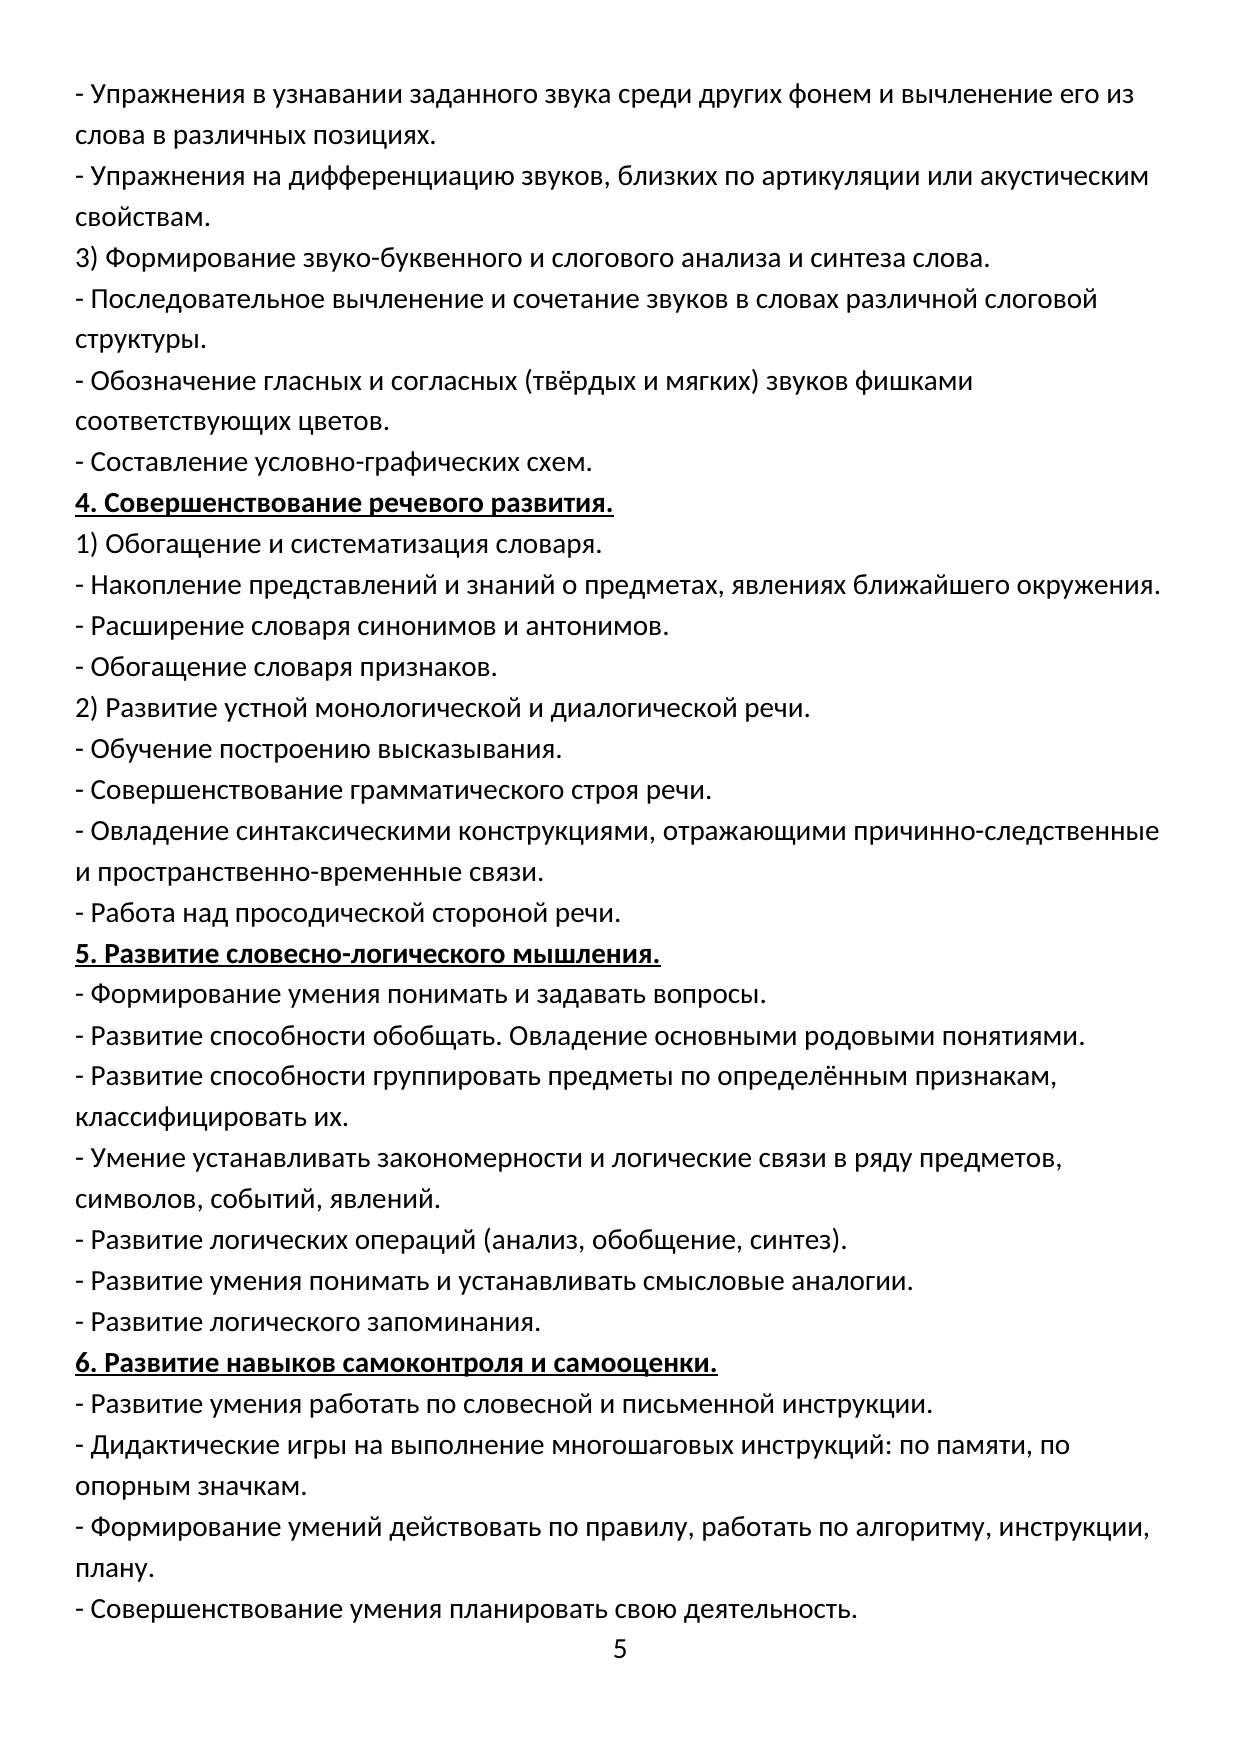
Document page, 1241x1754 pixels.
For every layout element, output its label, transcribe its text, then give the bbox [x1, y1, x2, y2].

list - Составление условно-графических схем. [75, 443, 1165, 479]
list - Совершенствование грамматического строя речи. [75, 771, 1165, 807]
list 2) Развитие устной монологической и диалогической речи. [75, 689, 1165, 725]
list - Упражнения на дифференциацию звуков, близких по артикуляции или акустическим свойствам. [75, 157, 1165, 233]
list - Развитие способности обобщать. Овладение основными родовыми понятиями. [75, 1017, 1165, 1052]
list 6. Развитие навыков самоконтроля и самооценки. [75, 1344, 1165, 1380]
list 3) Формирование звуко-буквенного и слогового анализа и синтеза слова. [75, 239, 1165, 274]
list - Накопление представлений и знаний о предметах, явлениях ближайшего окружения. [75, 566, 1165, 602]
list - Обогащение словаря признаков. [75, 648, 1165, 684]
list - Формирование умения понимать и задавать вопросы. [75, 976, 1165, 1011]
list - Дидактические игры на выполнение многошаговых инструкций: по памяти, по опорным значкам. [75, 1426, 1165, 1502]
list - Обозначение гласных и согласных (твёрдых и мягких) звуков фишками соответствующих цветов. [75, 362, 1165, 438]
list - Обучение построению высказывания. [75, 730, 1165, 766]
list - Работа над просодической стороной речи. [75, 894, 1165, 929]
list 1) Обогащение и систематизация словаря. [75, 525, 1165, 561]
list - Развитие умения работать по словесной и письменной инструкции. [75, 1385, 1165, 1421]
list - Развитие логического запоминания. [75, 1303, 1165, 1339]
list - Развитие умения понимать и устанавливать смысловые аналогии. [75, 1262, 1165, 1298]
list - Формирование умений действовать по правилу, работать по алгоритму, инструкции, плану. [75, 1508, 1165, 1584]
list - Умение устанавливать закономерности и логические связи в ряду предметов, символов, событий, явлений. [75, 1139, 1165, 1216]
list 5. Развитие словесно-логического мышления. [75, 935, 1165, 970]
list - Расширение словаря синонимов и антонимов. [75, 607, 1165, 643]
list - Развитие логических операций (анализ, обобщение, синтез). [75, 1221, 1165, 1257]
list 4. Совершенствование речевого развития. [75, 484, 1165, 520]
list - Развитие способности группировать предметы по определённым признакам, классифицировать их. [75, 1057, 1165, 1134]
list 5 [75, 1631, 1165, 1666]
list - Последовательное вычленение и сочетание звуков в словах различной слоговой структуры. [75, 280, 1165, 356]
list - Упражнения в узнавании заданного звука среди других фонем и вычленение его из слова в различных позициях. [75, 75, 1165, 152]
list - Совершенствование умения планировать свою деятельность. [75, 1590, 1165, 1625]
list - Овладение синтаксическими конструкциями, отражающими причинно-следственные и пространственно-временные связи. [75, 812, 1165, 888]
